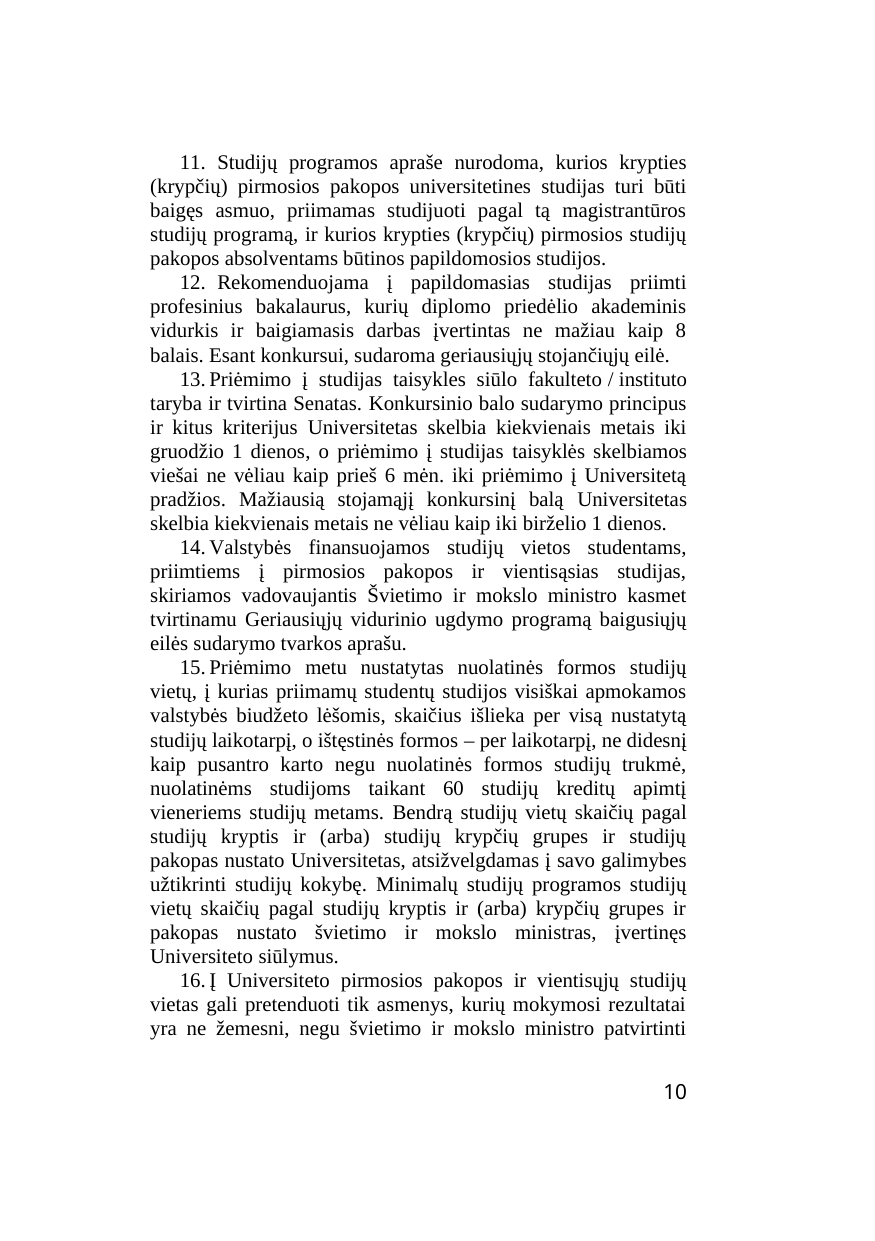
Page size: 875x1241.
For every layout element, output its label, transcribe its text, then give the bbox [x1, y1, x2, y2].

list Studijų programos apraše nurodoma, kurios krypties (krypčių) pirmosios pakopos universitetines studijas turi būti baigęs asmuo, priimamas studijuoti pagal tą magistrantūros studijų programą, ir kurios krypties (krypčių) pirmosios studijų pakopos absolventams būtinos papildomosios studijos. [150, 150, 687, 270]
list Priėmimo metu nustatytas nuolatinės formos studijų vietų, į kurias priimamų studentų studijos visiškai apmokamos valstybės biudžeto lėšomis, skaičius išlieka per visą nustatytą studijų laikotarpį, o ištęstinės formos – per laikotarpį, ne didesnį kaip pusantro karto negu nuolatinės formos studijų trukmė, nuolatinėms studijoms taikant 60 studijų kreditų apimtį vieneriems studijų metams. Bendrą studijų vietų skaičių pagal studijų kryptis ir (arba) studijų krypčių grupes ir studijų pakopas nustato Universitetas, atsižvelgdamas į savo galimybes užtikrinti studijų kokybę. Minimalų studijų programos studijų vietų skaičių pagal studijų kryptis ir (arba) krypčių grupes ir pakopas nustato švietimo ir mokslo ministras, įvertinęs Universiteto siūlymus. [150, 655, 687, 968]
list Valstybės finansuojamos studijų vietos studentams, priimtiems į pirmosios pakopos ir vientisąsias studijas, skiriamos vadovaujantis Švietimo ir mokslo ministro kasmet tvirtinamu Geriausiųjų vidurinio ugdymo programą baigusiųjų eilės sudarymo tvarkos aprašu. [150, 535, 687, 655]
list Priėmimo į studijas taisykles siūlo fakulteto / instituto taryba ir tvirtina Senatas. Konkursinio balo sudarymo principus ir kitus kriterijus Universitetas skelbia kiekvienais metais iki gruodžio 1 dienos, o priėmimo į studijas taisyklės skelbiamos viešai ne vėliau kaip prieš 6 mėn. iki priėmimo į Universitetą pradžios. Mažiausią stojamąjį konkursinį balą Universitetas skelbia kiekvienais metais ne vėliau kaip iki birželio 1 dienos. [150, 367, 687, 535]
list Rekomenduojama į papildomasias studijas priimti profesinius bakalaurus, kurių diplomo priedėlio akademinis vidurkis ir baigiamasis darbas įvertintas ne mažiau kaip 8 balais. Esant konkursui, sudaroma geriausiųjų stojančiųjų eilė. [150, 270, 687, 367]
